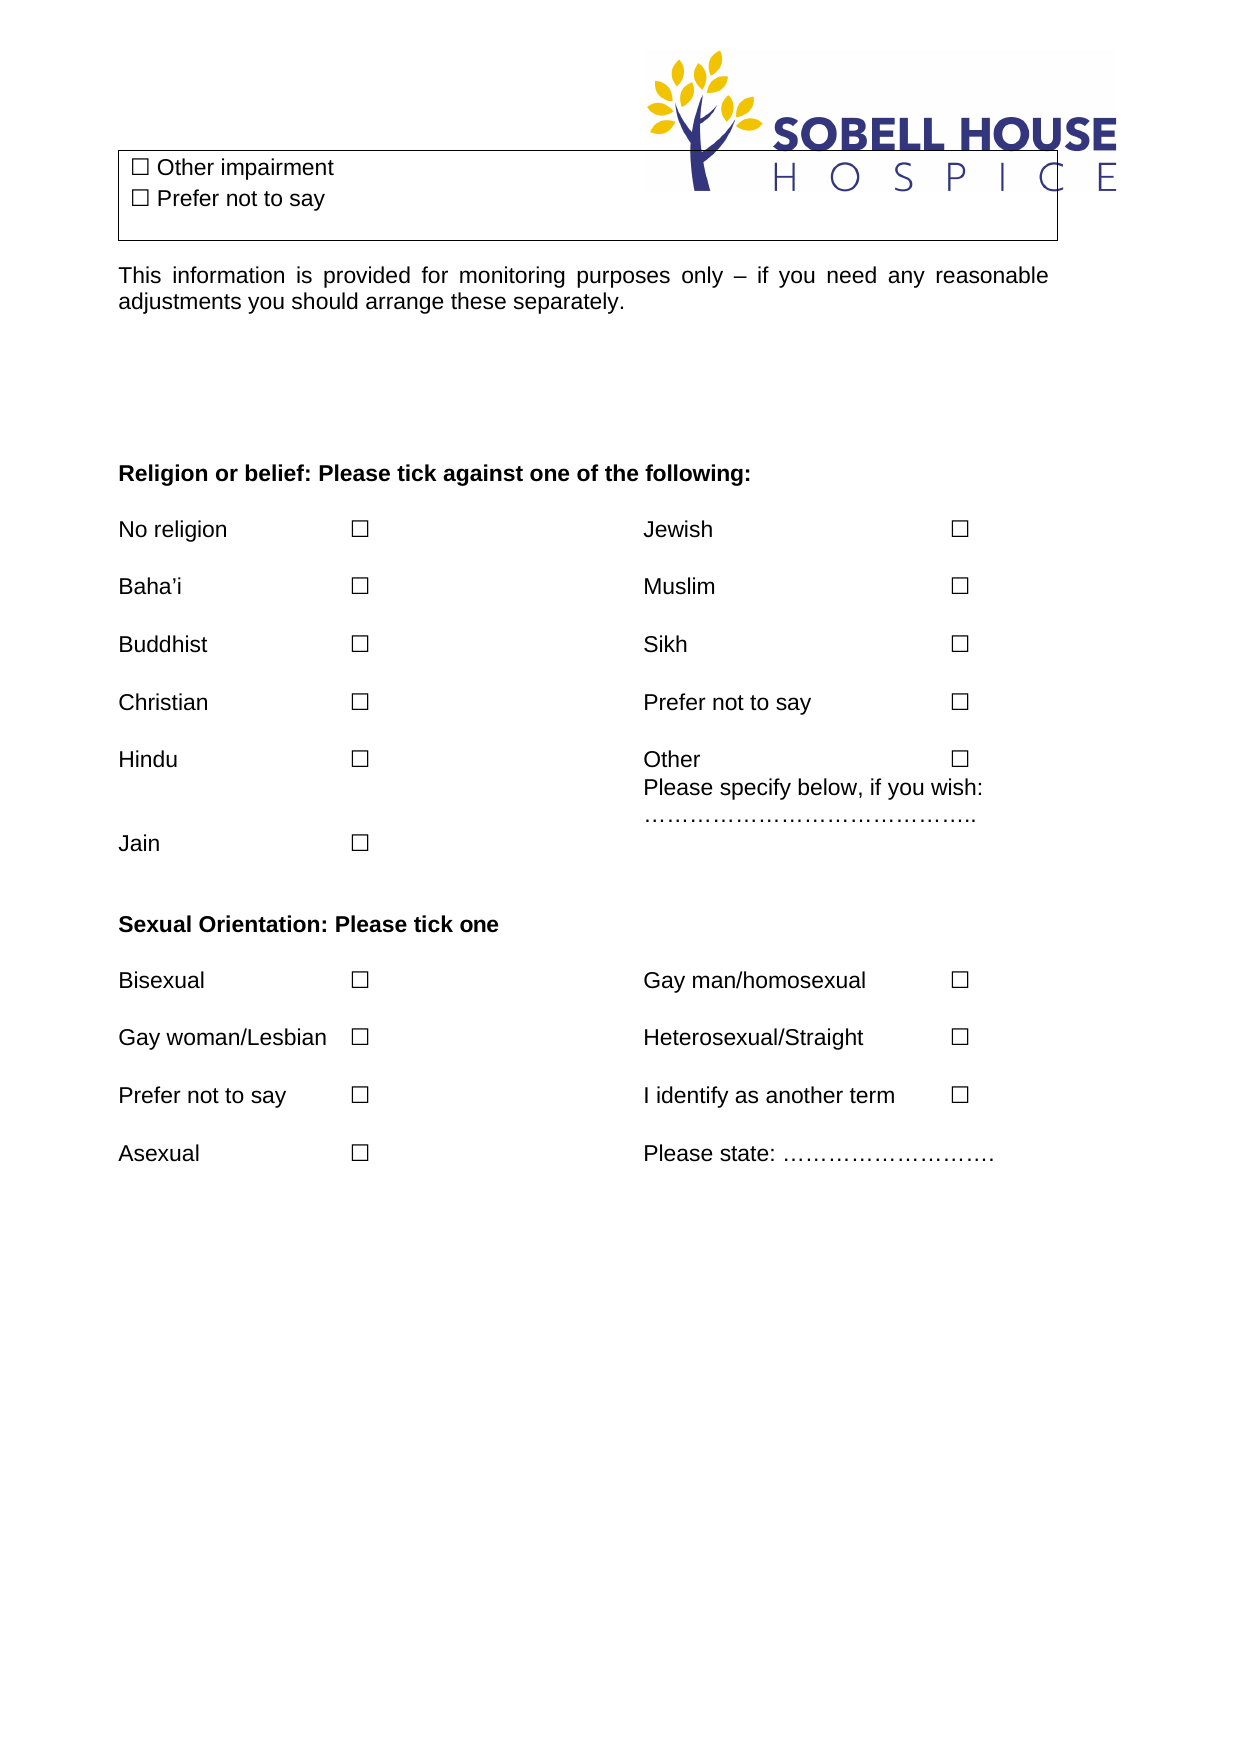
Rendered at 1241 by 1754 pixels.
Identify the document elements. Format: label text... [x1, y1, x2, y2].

text Asexual Please state: ………………………. [118, 1136, 1122, 1168]
text Hindu Other [118, 743, 1122, 774]
text Religion or belief: Please tick against one of the following: [118, 460, 1122, 486]
text Christian Prefer not to say [118, 685, 1122, 717]
text Bisexual Gay man/homosexual [118, 964, 1122, 995]
text Please specify below, if you wish: [568, 774, 1122, 801]
text Gay woman/Lesbian Heterosexual/Straight [118, 1021, 1122, 1052]
text No religion Jewish [118, 513, 1122, 544]
picture [646, 50, 1117, 192]
text This information is provided for monitoring purposes only – if you need any reasonable adjustments you should arrange these separately. [118, 263, 1122, 314]
text Jain [118, 827, 1122, 858]
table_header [119, 151, 1057, 240]
text Baha’i Muslim [118, 570, 1122, 601]
text …………………………………….. [568, 801, 1122, 827]
text Buddhist Sikh [118, 628, 1122, 659]
text Sexual Orientation: Please tick one [118, 911, 1122, 937]
text Prefer not to say I identify as another term [118, 1079, 1122, 1110]
